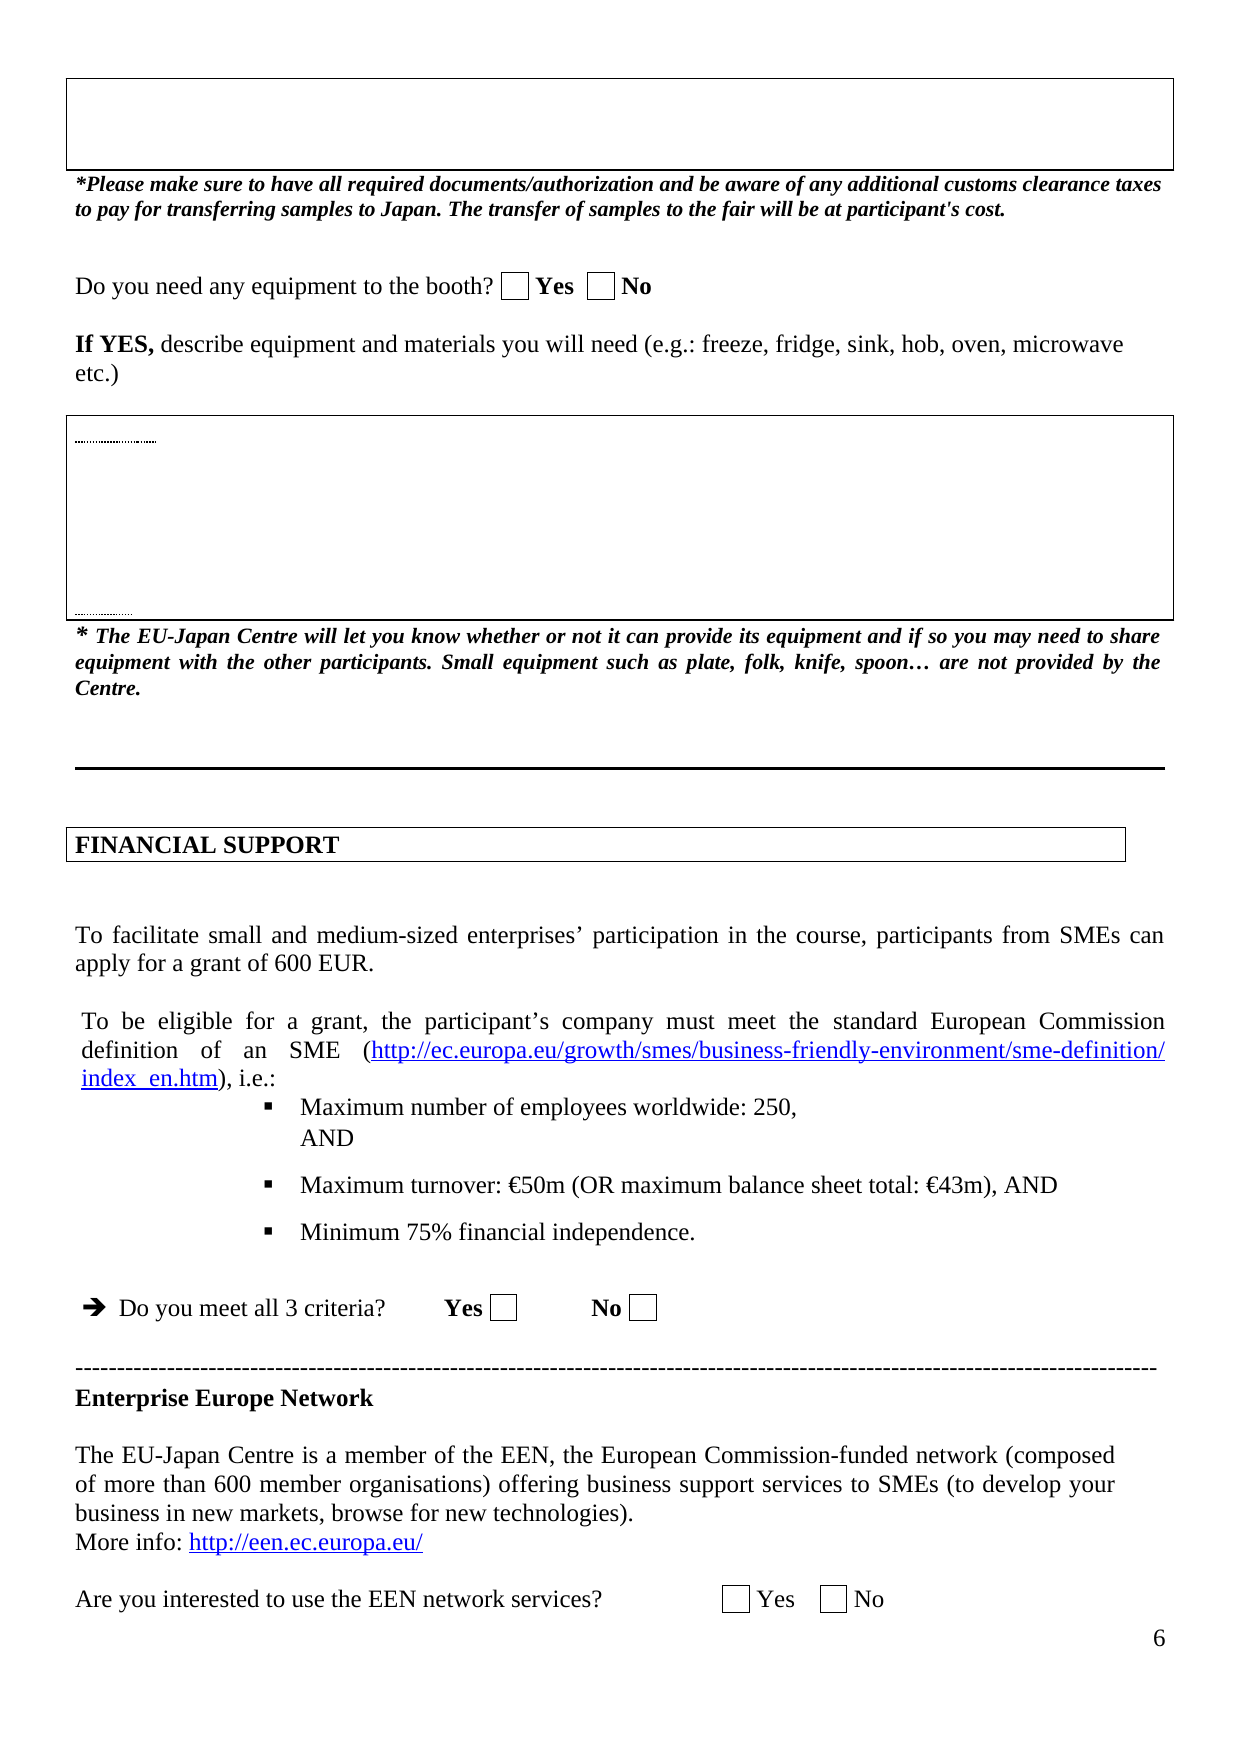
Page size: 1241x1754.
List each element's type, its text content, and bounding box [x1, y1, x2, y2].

list Maximum number of employees worldwide: 250, AND [262, 1092, 1165, 1151]
text To be eligible for a grant, the participant’s company must meet the standard European Commission definition of an SME (http://ec.europa.eu/growth/smes/business-friendly-environment/sme-definition/index_en.htm), i.e.: [81, 1006, 1165, 1092]
text Enterprise Europe Network [75, 1383, 1117, 1412]
text If YES, describe equipment and materials you will need (e.g.: freeze, fridge, sink, hob, oven, microwave etc.) [75, 329, 1165, 386]
list Do you meet all 3 criteria? Yes No [81, 1293, 1165, 1321]
text Are you interested to use the EEN network services? Yes No [75, 1584, 1180, 1613]
list Minimum 75% financial independence. [262, 1217, 1165, 1246]
text Do you need any equipment to the booth? Yes No [75, 271, 1165, 300]
list Maximum turnover: €50m (OR maximum balance sheet total: €43m), AND [262, 1170, 1165, 1198]
text The EU-Japan Centre is a member of the EEN, the European Commission-funded network (composed of more than 600 member organisations) offering business support services to SMEs (to develop your business in new markets, browse for new technologies). [75, 1440, 1117, 1527]
text To facilitate small and medium-sized enterprises’ participation in the course, participants from SMEs can apply for a grant of 600 EUR. [75, 920, 1165, 977]
text * The EU-Japan Centre will let you know whether or not it can provide its equipment and if so you may need to share equipment with the other participants. Small equipment such as plate, folk, knife, spoon… are not provided by the Centre. [75, 621, 1165, 700]
text *Please make sure to have all required documents/authorization and be aware of any additional customs clearance taxes to pay for transferring samples to Japan. The transfer of samples to the fair will be at participant's cost. [75, 171, 1165, 221]
text More info: http://een.ec.europa.eu/ [75, 1527, 1117, 1555]
text FINANCIAL SUPPORT [67, 828, 1125, 861]
text ---------------------------------------------------------------------------------------------------------------------------------- [75, 1352, 1165, 1381]
